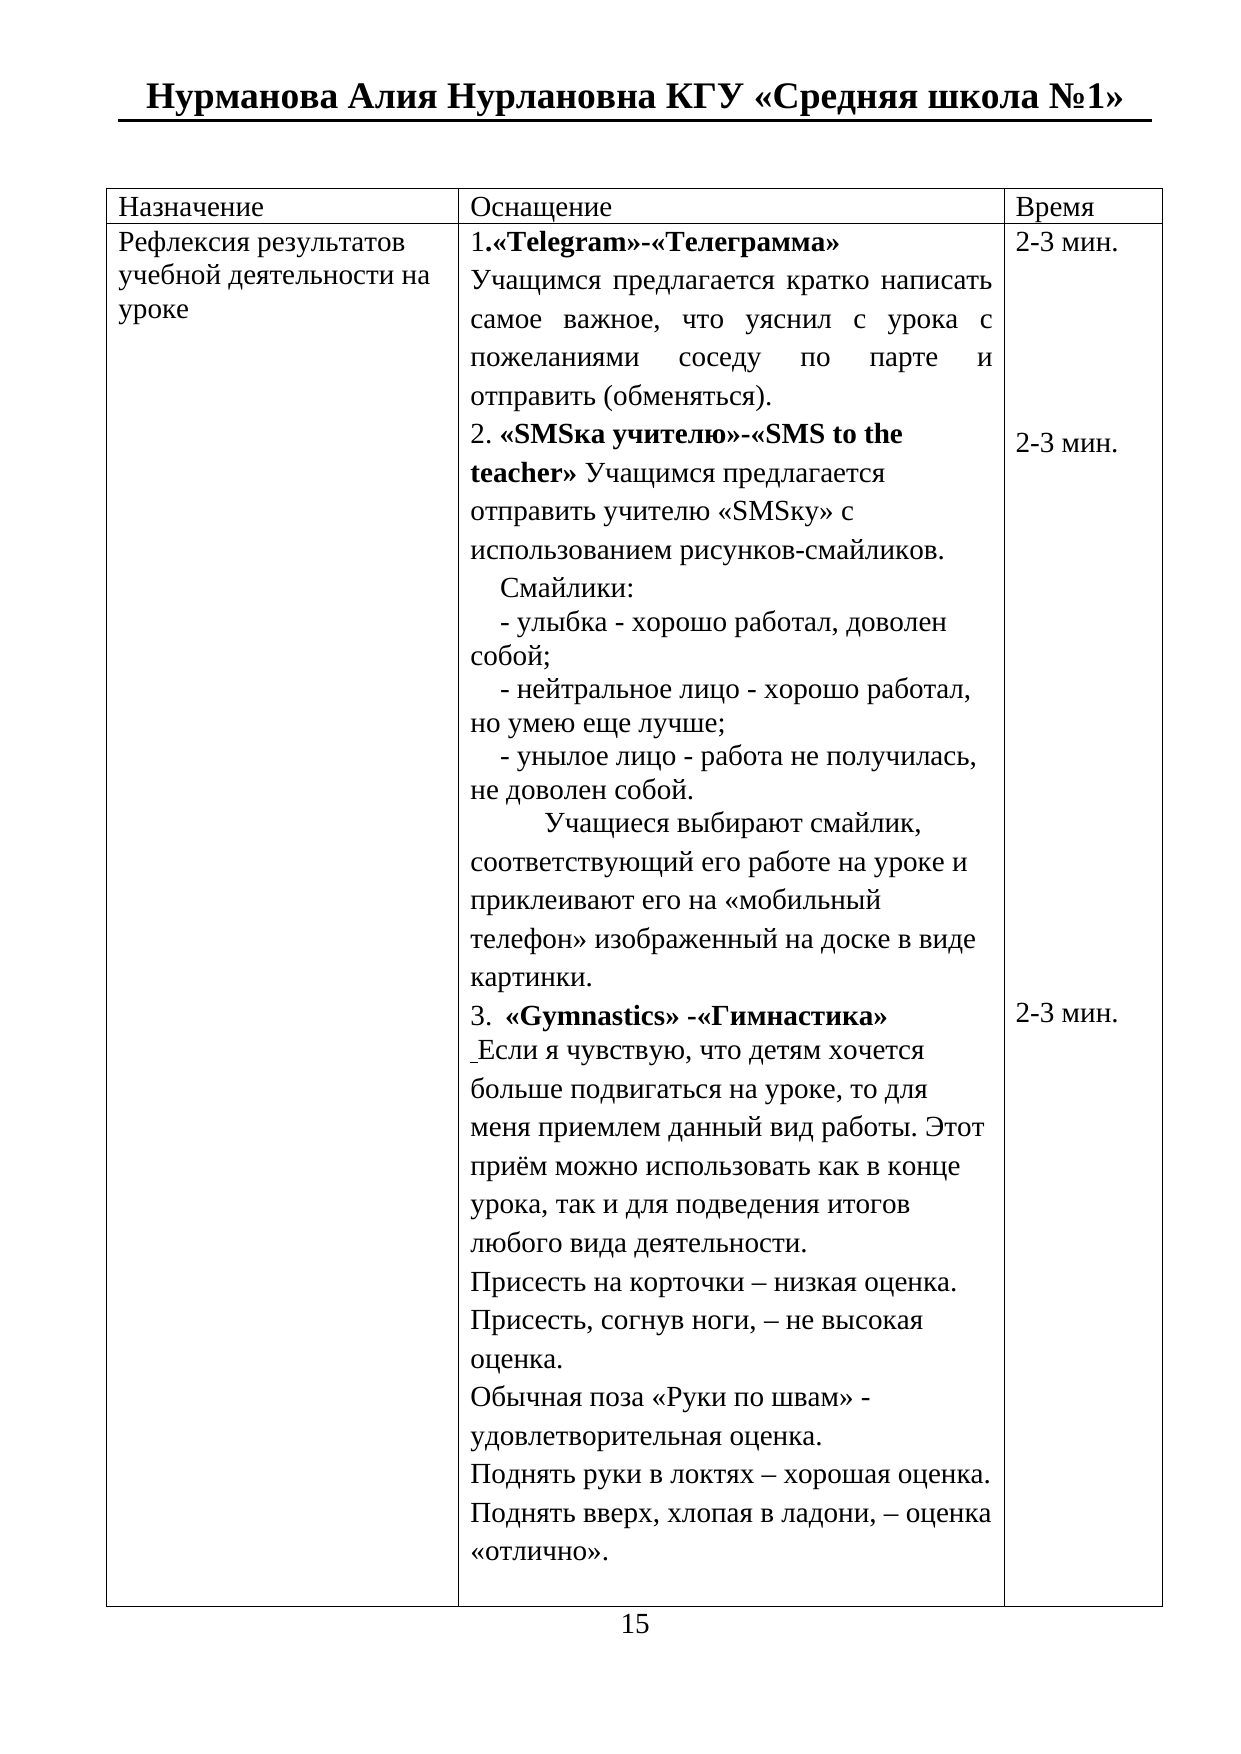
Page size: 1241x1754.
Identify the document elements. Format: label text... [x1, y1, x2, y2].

table_cell 2-3 мин. 2-3 мин. 2-3 мин. [1005, 224, 1162, 1606]
text 15 [118, 1607, 1152, 1640]
text Нурманова Алия Нурлановна КГУ «Средняя школа №1» [118, 74, 1152, 119]
table_cell Рефлексия результатов учебной деятельности на уроке [107, 224, 458, 1606]
table_header Оснащение [459, 189, 1004, 223]
table_header Назначение [107, 189, 458, 223]
table_header Время [1005, 189, 1162, 223]
table_cell 1.«Telegram»-«Телеграмма» Учащимся предлагается кратко написать самое важное, что уяснил с урока с пожеланиями соседу по парте и отправить (обменяться). 2. «SMSка учителю»-«SMS to the teacher» Учащимся предлагается отправить учителю «SMSку» с использованием рисунков-смайликов. Смайлики: - улыбка - хорошо работал, доволен собой; - нейтральное лицо - хорошо работал, но умею еще лучше; - унылое лицо - работа не получилась, не доволен собой. Учащиеся выбирают смайлик, соответствующий его работе на уроке и приклеивают его на «мобильный телефон» изображенный на доске в виде картинки. 3. «Gymnastics» -«Гимнастика» Если я чувствую, что детям хочется больше подвигаться на уроке, то для меня приемлем данный вид работы. Этот приём можно использовать как в конце урока, так и для подведения итогов любого вида деятельности. Присесть на корточки – низкая оценка. Присесть, согнув ноги, – не высокая оценка. Обычная поза «Руки по швам» - удовлетворительная оценка. Поднять руки в локтях – хорошая оценка. Поднять вверх, хлопая в ладони, – оценка «отлично». [459, 224, 1004, 1606]
